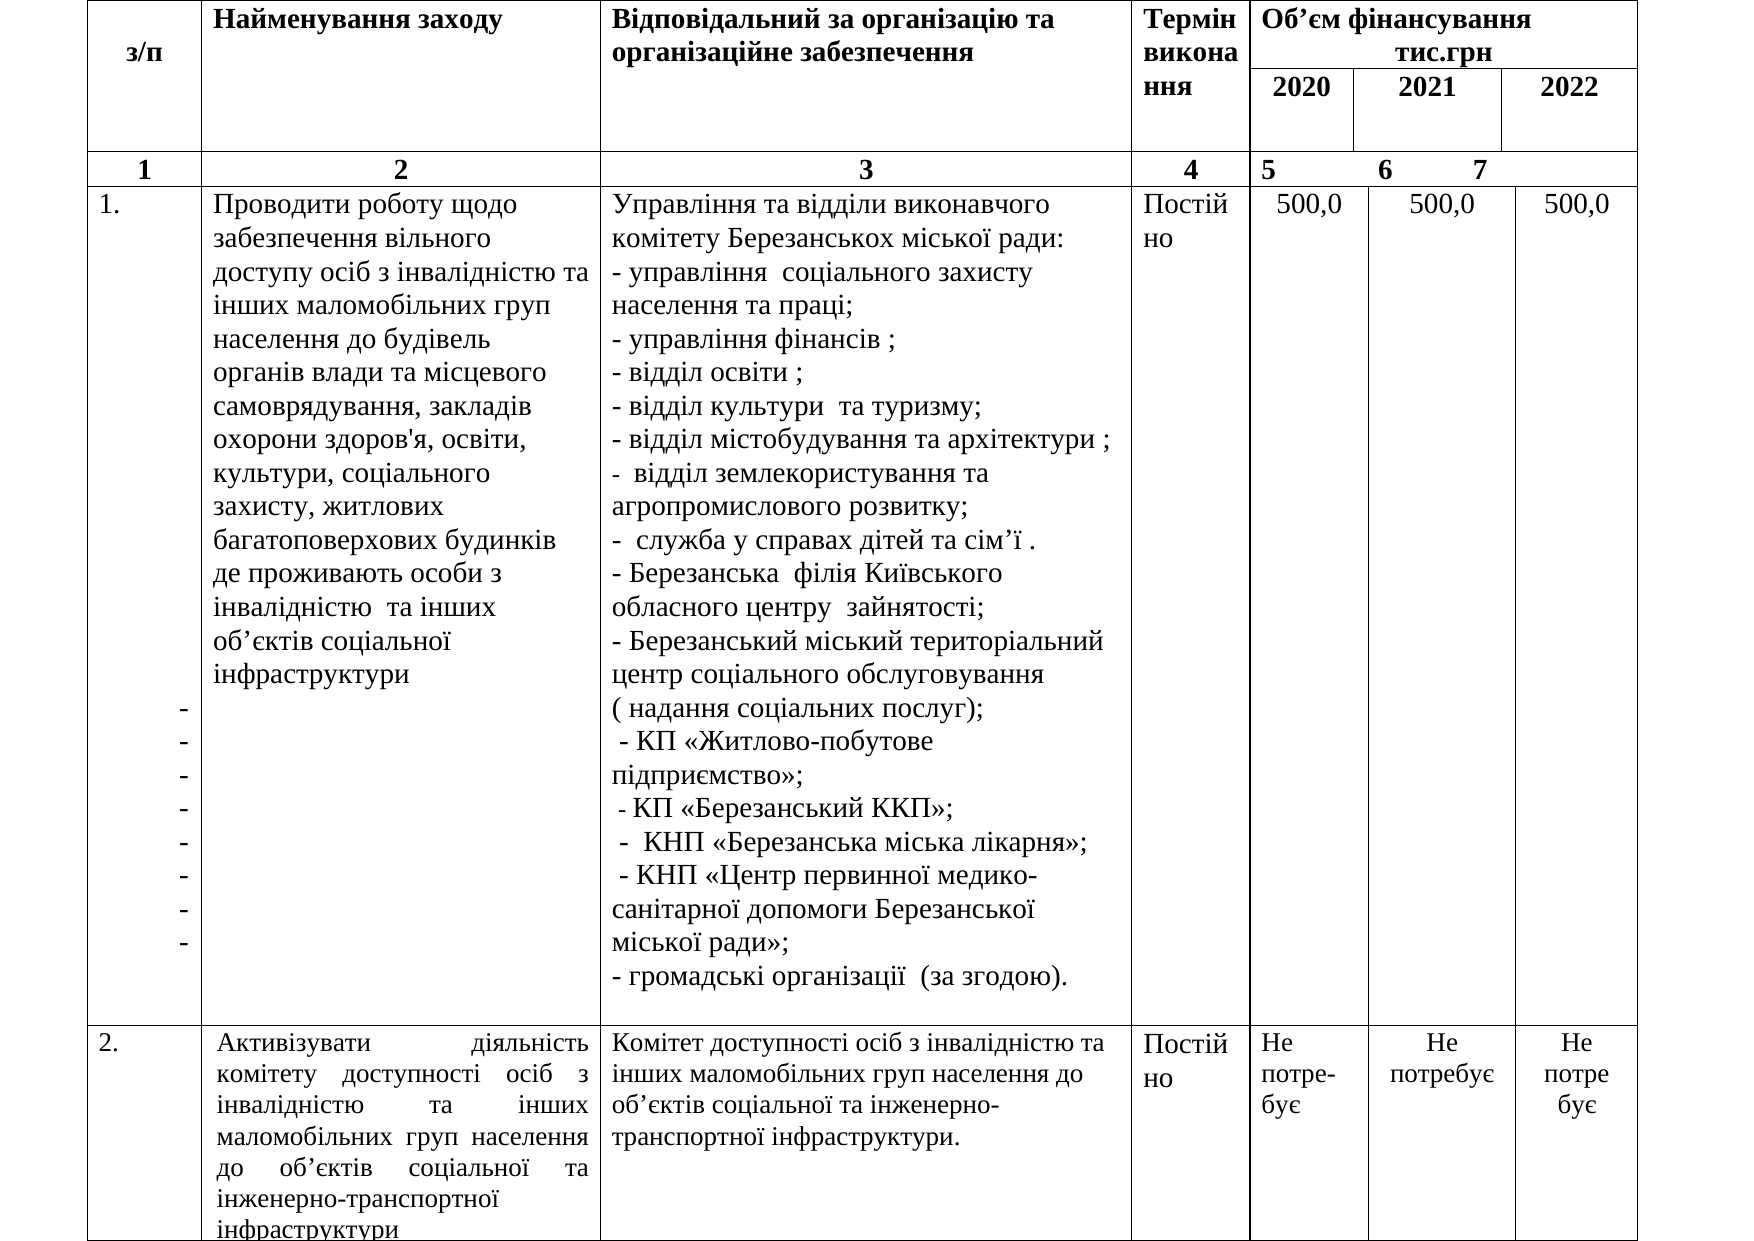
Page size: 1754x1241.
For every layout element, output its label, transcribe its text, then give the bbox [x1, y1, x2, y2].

table_cell Комітет доступності осіб з інвалідністю та інших маломобільних груп населення до об’єктів соціальної та інженерно-транспортної інфраструктури. [601, 1026, 1131, 1240]
table_cell 5 6 7 [1251, 152, 1637, 186]
table_cell Не потре- бує [1251, 1026, 1368, 1240]
table_cell 500,0 [1369, 187, 1515, 1025]
table_cell Управління та відділи виконавчого комітету Березанськох міської ради: - управління соціального захисту населення та праці; - управління фінансів ; - відділ освіти ; - відділ культури та туризму; - відділ містобудування та архітектури ; - відділ землекористування та агропромислового розвитку; - служба у справах дітей та сім’ї . - Березанська філія Київського обласного центру зайнятості; - Березанський міський територіальний центр соціального обслуговування ( надання соціальних послуг); - КП «Житлово-побутове підприємство»; - КП «Березанський ККП»; - КНП «Березанська міська лікарня»; - КНП «Центр первинної медико-санітарної допомоги Березанської міської ради»; - громадські організації (за згодою). [601, 187, 1131, 1025]
table_header Найменування заходу [202, 1, 600, 151]
table_cell 500,0 [1516, 187, 1637, 1025]
table_cell Проводити роботу щодо забезпечення вільного доступу осіб з інвалідністю та інших маломобільних груп населення до будівель органів влади та місцевого самоврядування, закладів охорони здоров'я, освіти, культури, соціального захисту, житлових багатоповерхових будинків де проживають особи з інвалідністю та інших об’єктів соціальної інфраструктури [202, 187, 600, 1025]
table_header з/п [88, 1, 201, 151]
table_cell 2021 [1354, 69, 1501, 151]
table_cell 500,0 [1251, 187, 1368, 1025]
table_cell Не потре бує [1516, 1026, 1637, 1240]
table_header Відповідальний за організацію та організаційне забезпечення [601, 1, 1131, 151]
table_cell 4 [1132, 152, 1249, 186]
table_cell [88, 187, 201, 1025]
table_cell 1 [88, 152, 201, 186]
table_cell 2020 [1251, 69, 1353, 151]
table_cell 3 [601, 152, 1131, 186]
table_cell Активізувати діяльність комітету доступності осіб з інвалідністю та інших маломобільних груп населення до об’єктів соціальної та інженерно-транспортної інфраструктури [202, 1026, 600, 1240]
table_cell 2 [202, 152, 600, 186]
table_cell Не потребує [1369, 1026, 1515, 1240]
table_cell 2022 [1502, 69, 1637, 151]
table_cell Постійно [1132, 1026, 1249, 1240]
table_header Об’єм фінансування тис.грн [1251, 1, 1637, 68]
table_cell Постійно [1132, 187, 1249, 1025]
table_header Термін виконання [1132, 1, 1249, 151]
table_cell [88, 1026, 201, 1240]
